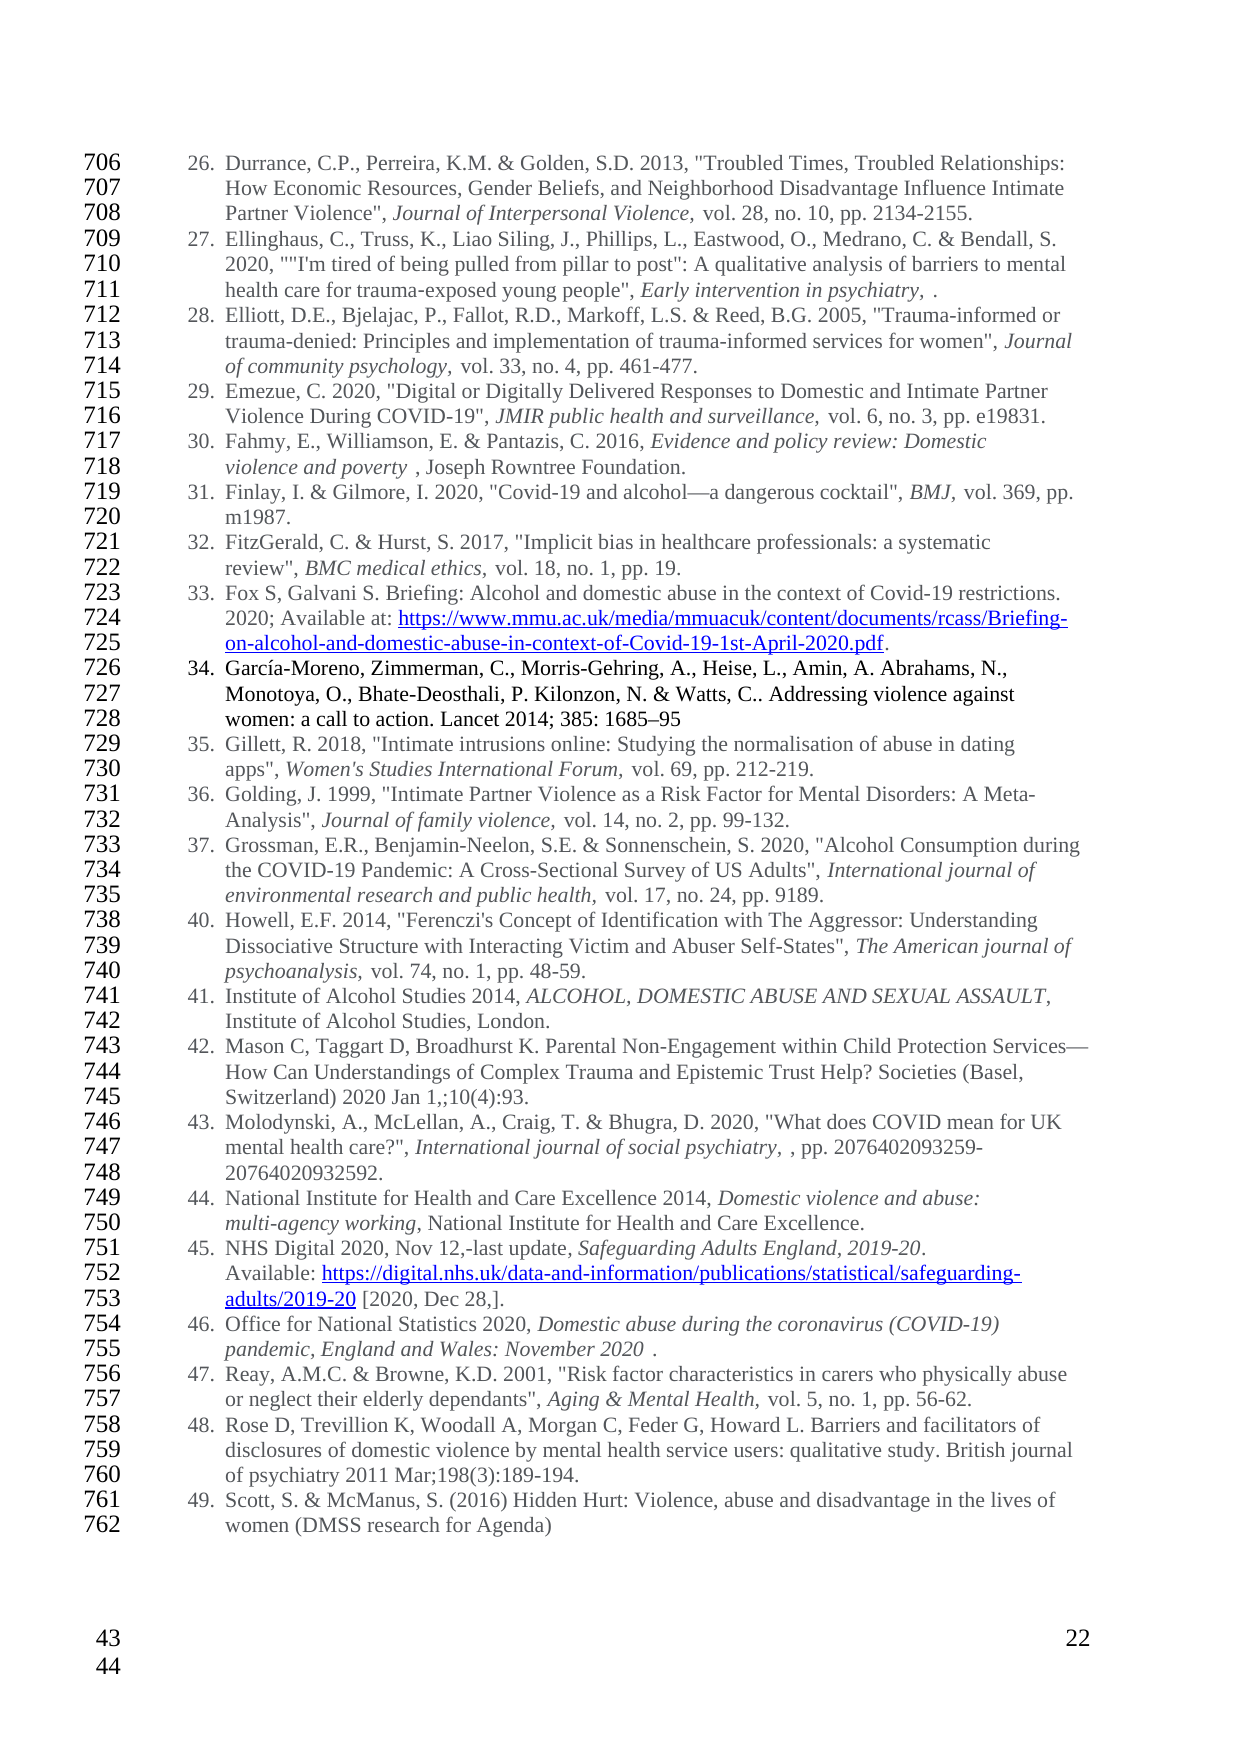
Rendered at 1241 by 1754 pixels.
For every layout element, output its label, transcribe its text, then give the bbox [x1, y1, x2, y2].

list Institute of Alcohol Studies 2014, ALCOHOL, DOMESTIC ABUSE AND SEXUAL ASSAULT, Institute of Alcohol Studies, London. [187, 983, 1090, 1033]
list National Institute for Health and Care Excellence 2014, Domestic violence and abuse: multi-agency working, National Institute for Health and Care Excellence. [187, 1185, 1090, 1235]
list Grossman, E.R., Benjamin-Neelon, S.E. & Sonnenschein, S. 2020, "Alcohol Consumption during the COVID-19 Pandemic: A Cross-Sectional Survey of US Adults", International journal of environmental research and public health, vol. 17, no. 24, pp. 9189. [187, 832, 1090, 907]
list García-Moreno, Zimmerman, C., Morris-Gehring, A., Heise, L., Amin, A. Abrahams, N., Monotoya, O., Bhate-Deosthali, P. Kilonzon, N. & Watts, C.. Addressing violence against women: a call to action. Lancet 2014; 385: 1685–95 [187, 655, 1090, 731]
list Molodynski, A., McLellan, A., Craig, T. & Bhugra, D. 2020, "What does COVID mean for UK mental health care?", International journal of social psychiatry, , pp. 2076402093259-20764020932592. [187, 1109, 1090, 1185]
list Emezue, C. 2020, "Digital or Digitally Delivered Responses to Domestic and Intimate Partner Violence During COVID-19", JMIR public health and surveillance, vol. 6, no. 3, pp. e19831. [187, 378, 1090, 428]
list Finlay, I. & Gilmore, I. 2020, "Covid-19 and alcohol—a dangerous cocktail", BMJ, vol. 369, pp. m1987. [187, 479, 1090, 529]
list Ellinghaus, C., Truss, K., Liao Siling, J., Phillips, L., Eastwood, O., Medrano, C. & Bendall, S. 2020, ""I'm tired of being pulled from pillar to post": A qualitative analysis of barriers to mental health care for trauma‐exposed young people", Early intervention in psychiatry, . [187, 226, 1090, 302]
list Scott, S. & McManus, S. (2016) Hidden Hurt: Violence, abuse and disadvantage in the lives of women (DMSS research for Agenda) [187, 1487, 1090, 1538]
list NHS Digital 2020, Nov 12,-last update, Safeguarding Adults England, 2019-20. Available: https://digital.nhs.uk/data-and-information/publications/statistical/safeguarding-adults/2019-20 [2020, Dec 28,]. [187, 1235, 1090, 1311]
list Fox S, Galvani S. Briefing: Alcohol and domestic abuse in the context of Covid-19 restrictions. 2020; Available at: https://www.mmu.ac.uk/media/mmuacuk/content/documents/rcass/Briefing-on-alcohol-and-domestic-abuse-in-context-of-Covid-19-1st-April-2020.pdf. [187, 580, 1090, 655]
list Howell, E.F. 2014, "Ferenczi's Concept of Identification with The Aggressor: Understanding Dissociative Structure with Interacting Victim and Abuser Self-States", The American journal of psychoanalysis, vol. 74, no. 1, pp. 48-59. [187, 907, 1090, 983]
list Reay, A.M.C. & Browne, K.D. 2001, "Risk factor characteristics in carers who physically abuse or neglect their elderly dependants", Aging & Mental Health, vol. 5, no. 1, pp. 56-62. [187, 1361, 1090, 1412]
list Durrance, C.P., Perreira, K.M. & Golden, S.D. 2013, "Troubled Times, Troubled Relationships: How Economic Resources, Gender Beliefs, and Neighborhood Disadvantage Influence Intimate Partner Violence", Journal of Interpersonal Violence, vol. 28, no. 10, pp. 2134-2155. [187, 150, 1090, 226]
list Rose D, Trevillion K, Woodall A, Morgan C, Feder G, Howard L. Barriers and facilitators of disclosures of domestic violence by mental health service users: qualitative study. British journal of psychiatry 2011 Mar;198(3):189-194. [187, 1412, 1090, 1487]
list Mason C, Taggart D, Broadhurst K. Parental Non-Engagement within Child Protection Services—How Can Understandings of Complex Trauma and Epistemic Trust Help? Societies (Basel, Switzerland) 2020 Jan 1,;10(4):93. [187, 1033, 1090, 1109]
list Fahmy, E., Williamson, E. & Pantazis, C. 2016, Evidence and policy review: Domestic violence and poverty , Joseph Rowntree Foundation. [187, 428, 1090, 479]
list Office for National Statistics 2020, Domestic abuse during the coronavirus (COVID-19) pandemic, England and Wales: November 2020 . [187, 1311, 1090, 1361]
list FitzGerald, C. & Hurst, S. 2017, "Implicit bias in healthcare professionals: a systematic review", BMC medical ethics, vol. 18, no. 1, pp. 19. [187, 529, 1090, 580]
list Gillett, R. 2018, "Intimate intrusions online: Studying the normalisation of abuse in dating apps", Women's Studies International Forum, vol. 69, pp. 212-219. [187, 731, 1090, 781]
list Elliott, D.E., Bjelajac, P., Fallot, R.D., Markoff, L.S. & Reed, B.G. 2005, "Trauma-informed or trauma-denied: Principles and implementation of trauma-informed services for women", Journal of community psychology, vol. 33, no. 4, pp. 461-477. [187, 302, 1090, 378]
list Golding, J. 1999, "Intimate Partner Violence as a Risk Factor for Mental Disorders: A Meta-Analysis", Journal of family violence, vol. 14, no. 2, pp. 99-132. [187, 781, 1090, 832]
